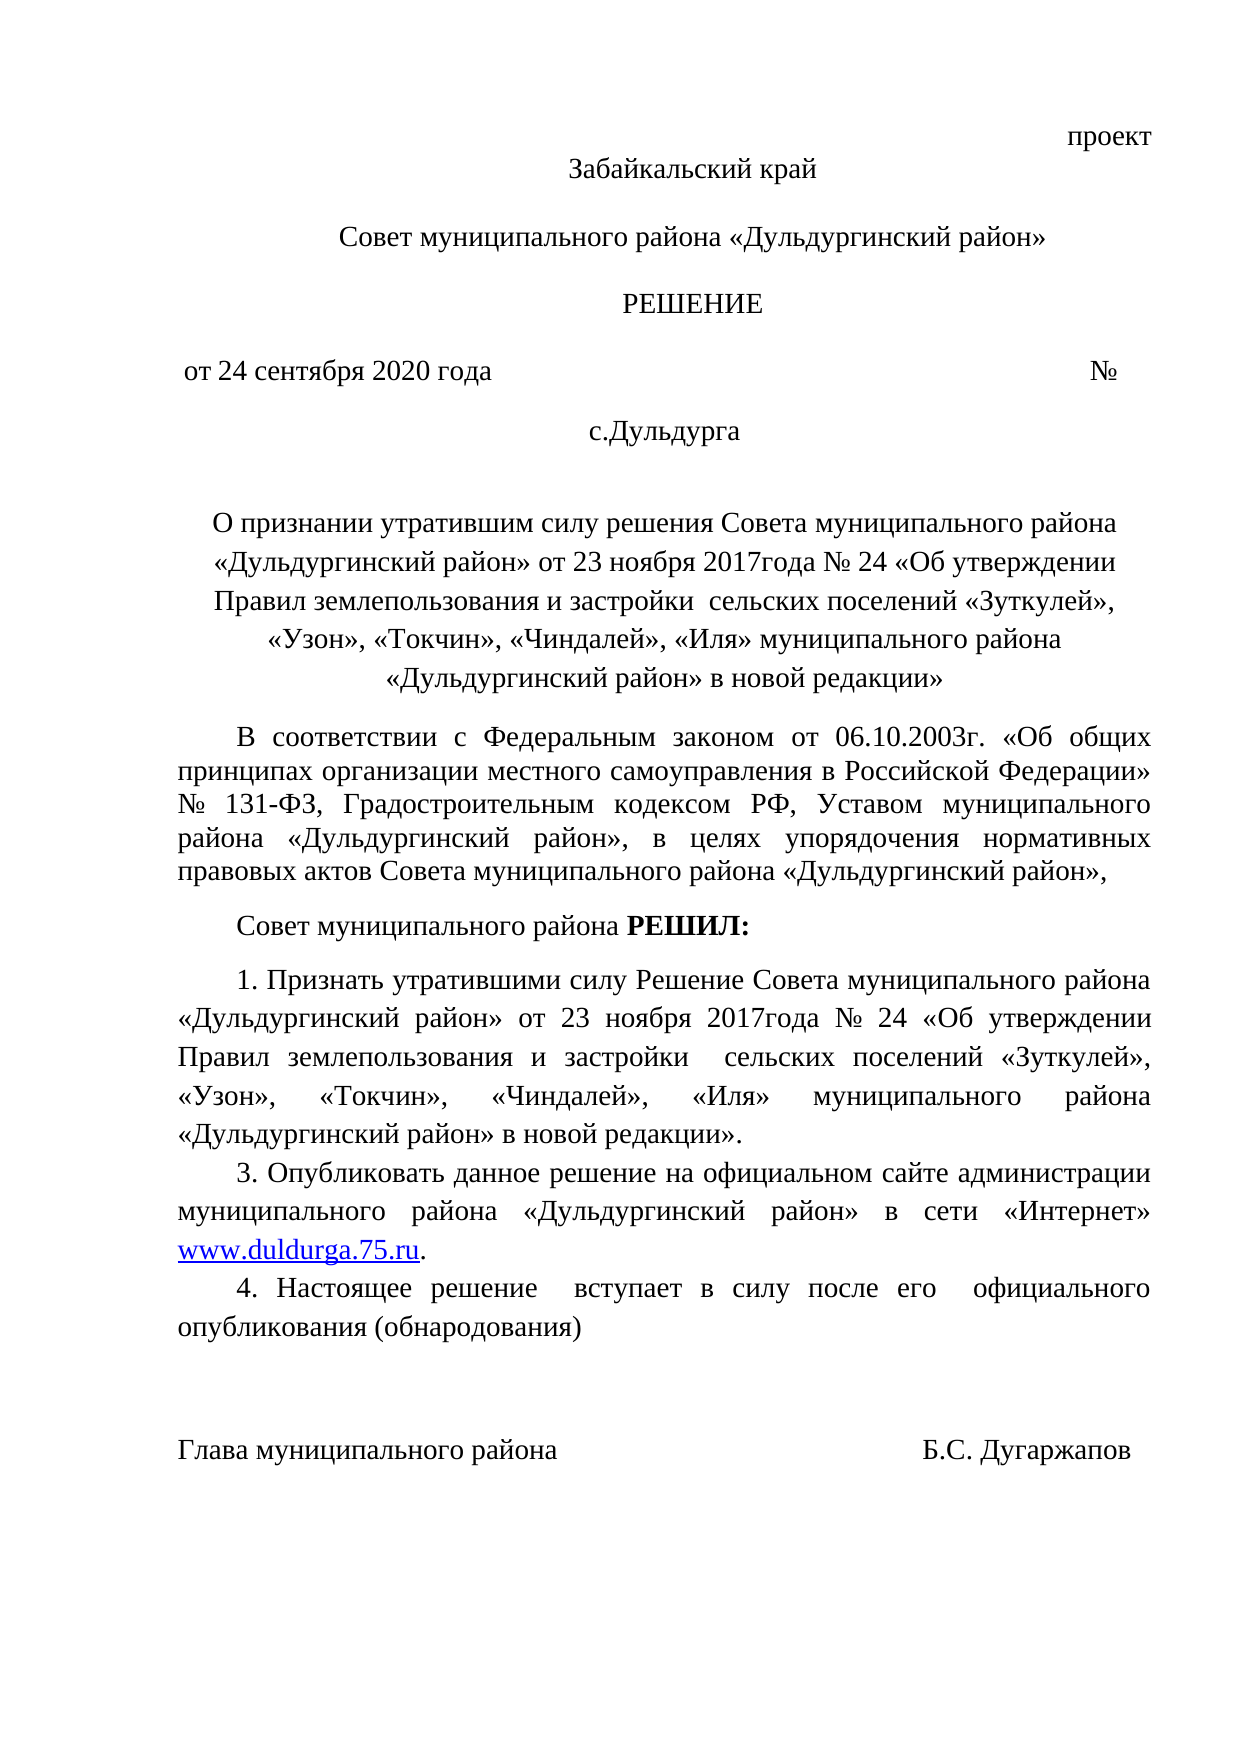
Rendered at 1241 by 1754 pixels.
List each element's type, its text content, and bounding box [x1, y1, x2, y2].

text 1. Признать утратившими силу Решение Совета муниципального района «Дульдургинский район» от 23 ноября 2017года № 24 «Об утверждении Правил землепользования и застройки сельских поселений «Зуткулей», «Узон», «Токчин», «Чиндалей», «Иля» муниципального района «Дульдургинский район» в новой редакции». [177, 962, 1152, 1150]
text с.Дульдурга [177, 413, 1152, 446]
text В соответствии с Федеральным законом от 06.10.2003г. «Об общих принципах организации местного самоуправления в Российской Федерации» № 131-ФЗ, Градостроительным кодексом РФ, Уставом муниципального района «Дульдургинский район», в целях упорядочения нормативных правовых актов Совета муниципального района «Дульдургинский район», [177, 719, 1152, 887]
text О признании утратившим силу решения Совета муниципального района «Дульдургинский район» от 23 ноября 2017года № 24 «Об утверждении Правил землепользования и застройки сельских поселений «Зуткулей», «Узон», «Токчин», «Чиндалей», «Иля» муниципального района «Дульдургинский район» в новой редакции» [177, 506, 1152, 693]
text от 24 сентября 2020 года № [177, 353, 1152, 386]
text 4. Настоящее решение вступает в силу после его официального опубликования (обнародования) [177, 1270, 1152, 1342]
text Совет муниципального района РЕШИЛ: [177, 908, 1152, 941]
text РЕШЕНИЕ [177, 286, 1152, 319]
text Глава муниципального района Б.С. Дугаржапов [177, 1432, 1152, 1465]
text 3. Опубликовать данное решение на официальном сайте администрации муниципального района «Дульдургинский район» в сети «Интернет» www.duldurga.75.ru. [177, 1155, 1152, 1265]
text Забайкальский край [177, 152, 1152, 185]
text проект [177, 118, 1152, 152]
text Совет муниципального района «Дульдургинский район» [177, 219, 1152, 252]
